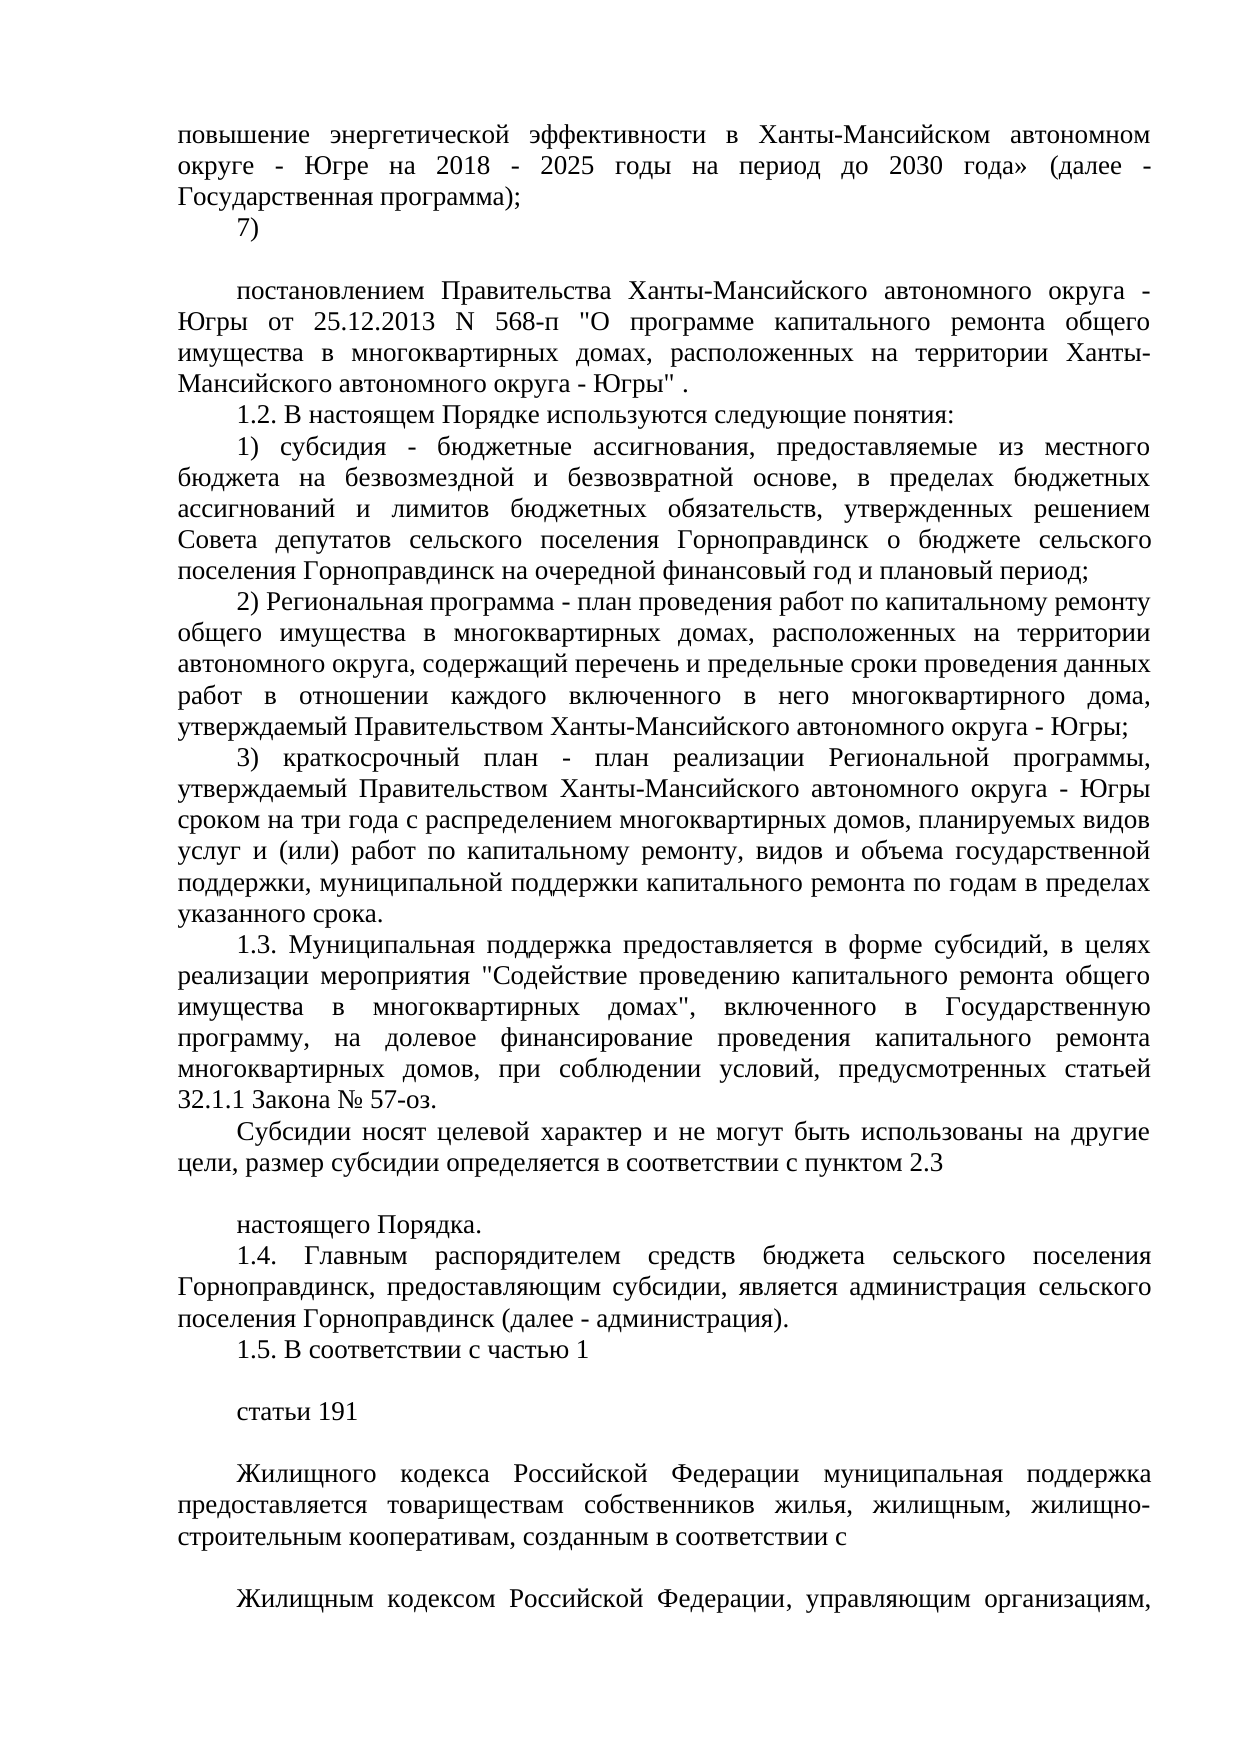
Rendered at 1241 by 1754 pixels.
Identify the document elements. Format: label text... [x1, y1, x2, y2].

text 1.2. В настоящем Порядке используются следующие понятия: [177, 398, 1152, 429]
text 1.5. В соответствии с частью 1 [177, 1333, 1152, 1364]
text статьи 191 [177, 1395, 1152, 1426]
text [177, 118, 1152, 212]
text 3) краткосрочный план - план реализации Региональной программы, утверждаемый Правительством Ханты-Мансийского автономного округа - Югры сроком на три года с распределением многоквартирных домов, планируемых видов услуг и (или) работ по капитальному ремонту, видов и объема государственной поддержки, муниципальной поддержки капитального ремонта по годам в пределах указанного срока. [177, 741, 1152, 928]
text Жилищного кодекса Российской Федерации муниципальная поддержка предоставляется товариществам собственников жилья, жилищным, жилищно-строительным кооперативам, созданным в соответствии с [177, 1457, 1152, 1551]
text 2) Региональная программа - план проведения работ по капитальному ремонту общего имущества в многоквартирных домах, расположенных на территории автономного округа, содержащий перечень и предельные сроки проведения данных работ в отношении каждого включенного в него многоквартирного дома, утверждаемый Правительством Ханты-Мансийского автономного округа - Югры; [177, 585, 1152, 741]
text 1) субсидия - бюджетные ассигнования, предоставляемые из местного бюджета на безвозмездной и безвозвратной основе, в пределах бюджетных ассигнований и лимитов бюджетных обязательств, утвержденных решением Совета депутатов сельского поселения Горноправдинск о бюджете сельского поселения Горноправдинск на очередной финансовый год и плановый период; [177, 429, 1152, 585]
text настоящего Порядка. [177, 1208, 1152, 1239]
text 1.4. Главным распорядителем средств бюджета сельского поселения Горноправдинск, предоставляющим субсидии, является администрация сельского поселения Горноправдинск (далее - администрация). [177, 1239, 1152, 1333]
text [177, 1582, 1152, 1613]
text Субсидии носят целевой характер и не могут быть использованы на другие цели, размер субсидии определяется в соответствии с пунктом 2.3 [177, 1115, 1152, 1177]
text постановлением Правительства Ханты-Мансийского автономного округа - Югры от 25.12.2013 N 568-п "О программе капитального ремонта общего имущества в многоквартирных домах, расположенных на территории Ханты-Мансийского автономного округа - Югры" . [177, 274, 1152, 398]
text 1.3. Муниципальная поддержка предоставляется в форме субсидий, в целях реализации мероприятия "Содействие проведению капитального ремонта общего имущества в многоквартирных домах", включенного в Государственную программу, на долевое финансирование проведения капитального ремонта многоквартирных домов, при соблюдении условий, предусмотренных статьей 32.1.1 Закона № 57-оз. [177, 928, 1152, 1115]
text 7) [177, 212, 1152, 243]
